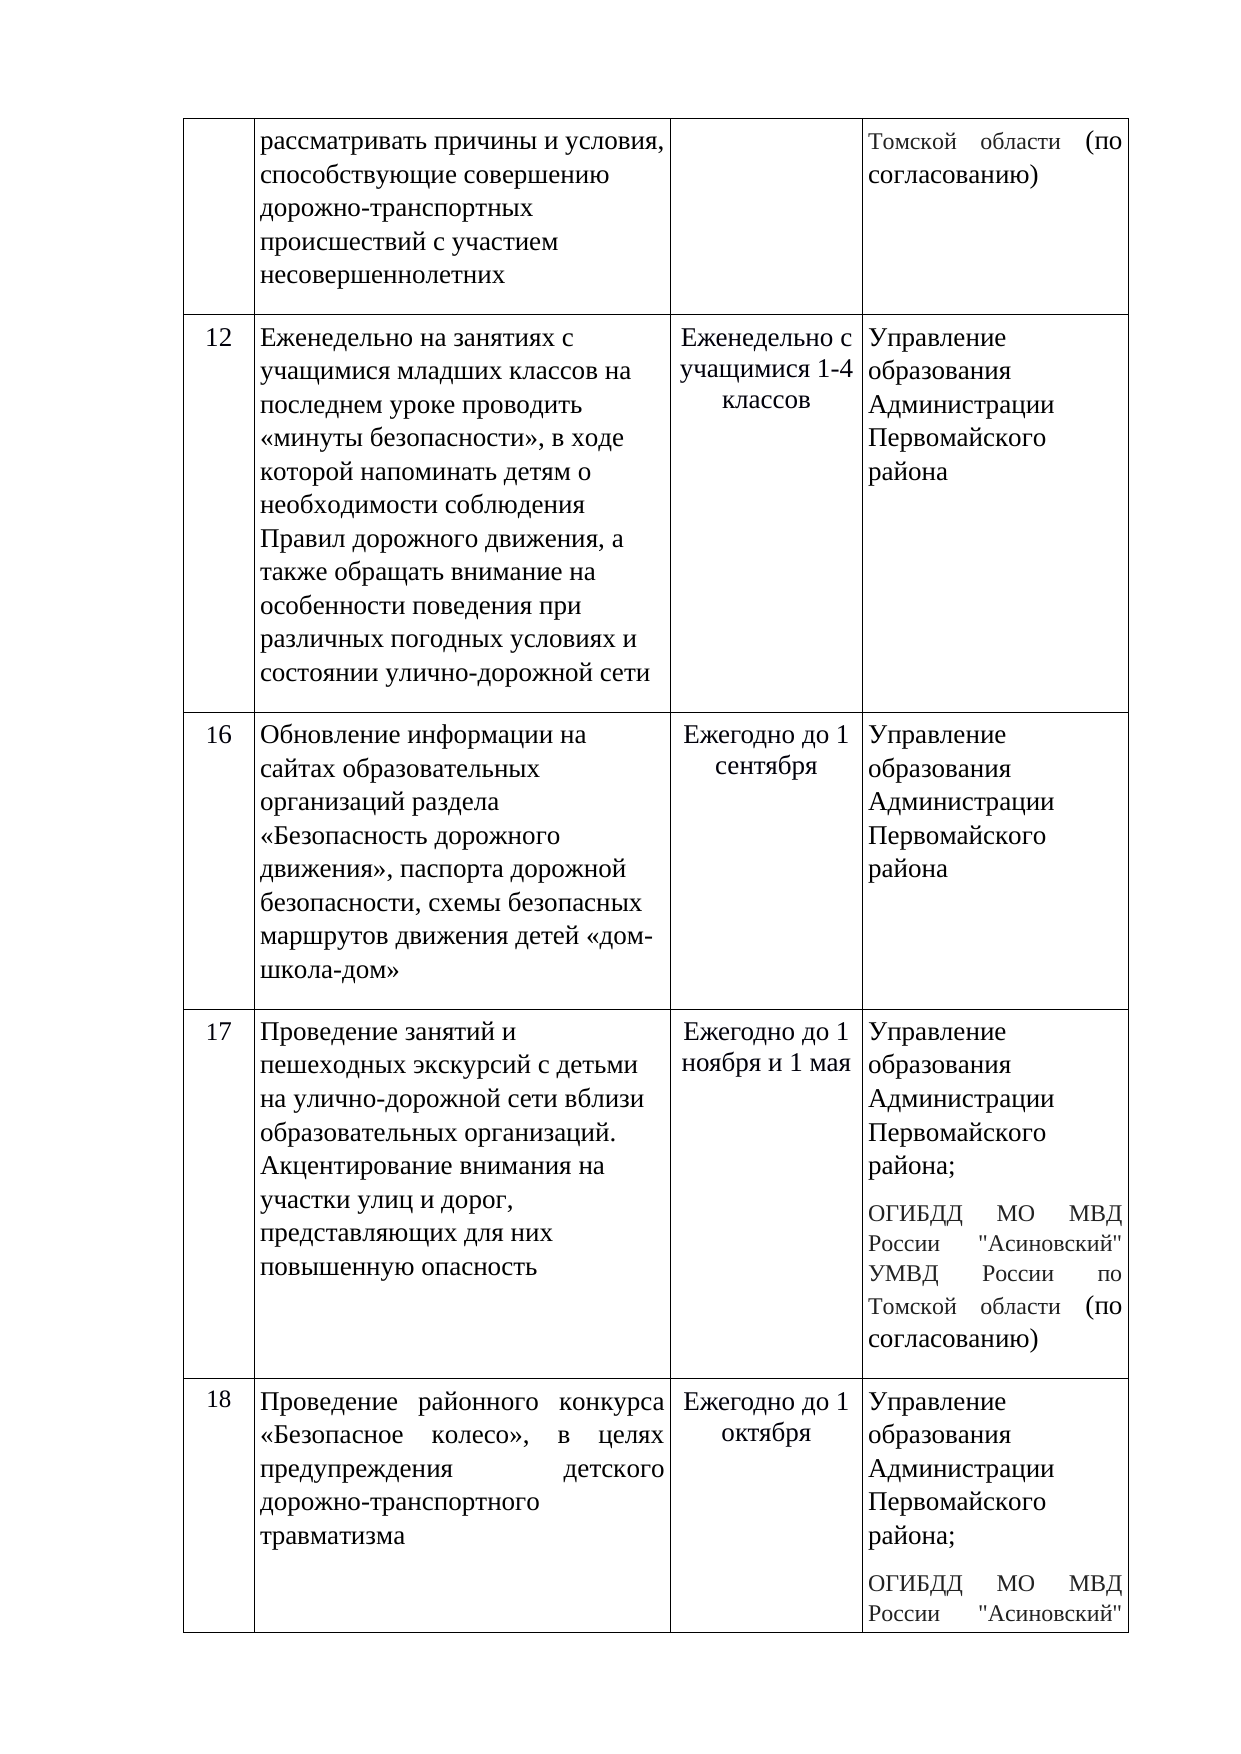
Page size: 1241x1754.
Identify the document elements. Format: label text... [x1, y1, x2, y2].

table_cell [671, 1379, 862, 1632]
table_cell 11 [184, 119, 254, 314]
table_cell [863, 119, 1128, 314]
table_cell 17 [184, 1010, 254, 1378]
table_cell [863, 1379, 1128, 1632]
table_cell Еженедельно на занятиях с учащимися младших классов на последнем уроке проводить «минуты безопасности», в ходе которой напоминать детям о необходимости соблюдения Правил дорожного движения, а также обращать внимание на особенности поведения при различных погодных условиях и состоянии улично-дорожной сети [255, 315, 670, 712]
table_cell Управление образования Администрации Первомайского района [863, 315, 1128, 712]
table_cell 18 [184, 1379, 254, 1632]
table_cell Проведение занятий и пешеходных экскурсий с детьми на улично-дорожной сети вблизи образовательных организаций. Акцентирование внимания на участки улиц и дорог, представляющих для них повышенную опасность [255, 1010, 670, 1378]
table_cell Управление образования Администрации Первомайского района; ОГИБДД МО МВД России "Асиновский" УМВД России по Томской области (по согласованию) [863, 1010, 1128, 1378]
table_cell Ежегодно до 1 ноября и 1 мая [671, 1010, 862, 1378]
table_cell Обновление информации на сайтах образовательных организаций раздела «Безопасность дорожного движения», паспорта дорожной безопасности, схемы безопасных маршрутов движения детей «дом-школа-дом» [255, 713, 670, 1009]
table_cell Еженедельно с учащимися 1-4 классов [671, 315, 862, 712]
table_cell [255, 1379, 670, 1632]
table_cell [255, 119, 670, 314]
table_cell Управление образования Администрации Первомайского района [863, 713, 1128, 1009]
table_cell 12 [184, 315, 254, 712]
table_cell 16 [184, 713, 254, 1009]
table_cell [671, 119, 862, 314]
table_cell Ежегодно до 1 сентября [671, 713, 862, 1009]
